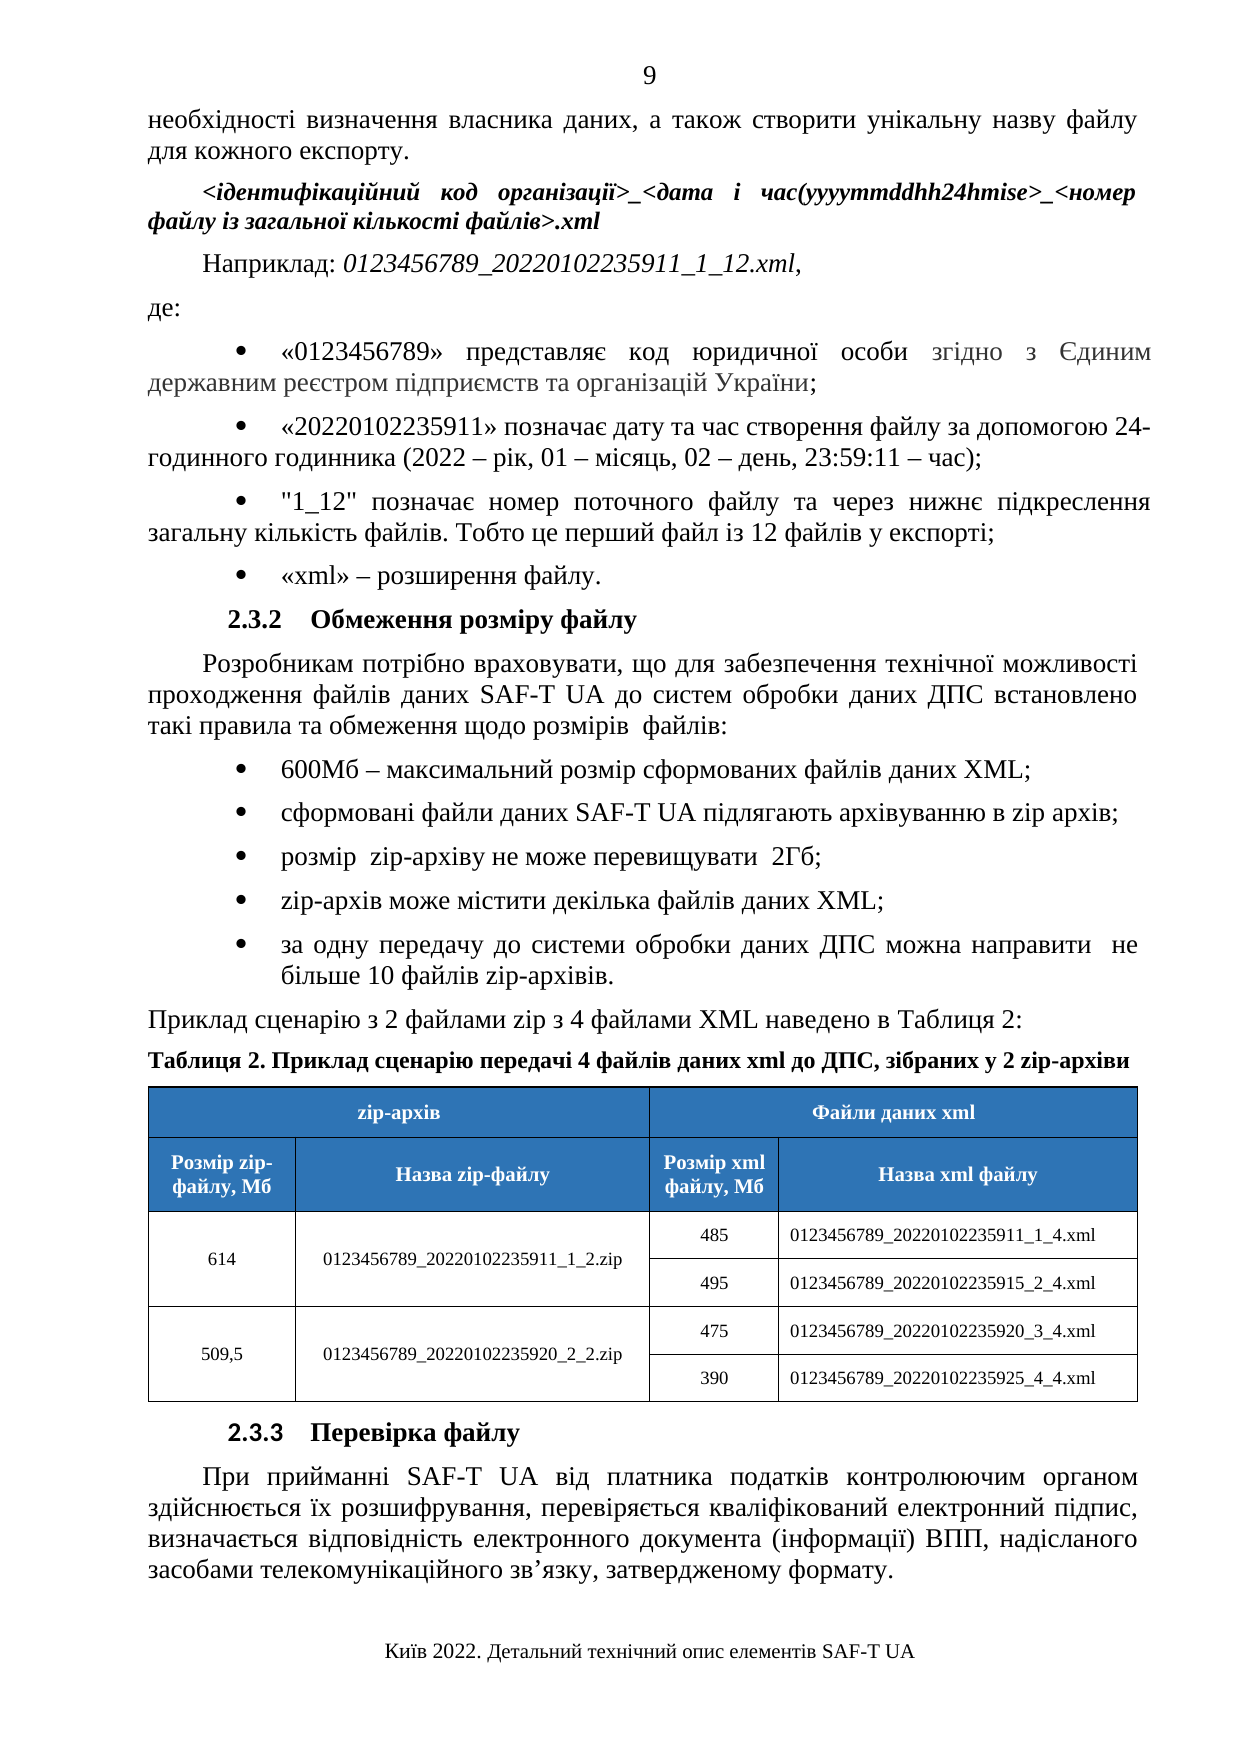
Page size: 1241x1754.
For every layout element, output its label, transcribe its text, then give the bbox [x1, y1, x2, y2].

text Перевірка файлу [227, 1415, 1152, 1448]
table_cell 390 [650, 1355, 778, 1401]
text <ідентифікаційний код організації>_<дата і час(yyyymmddhh24hmise>_<номер файлу із загальної кількості файлів>.xml [148, 177, 1139, 235]
table_cell 485 [650, 1212, 778, 1258]
table_cell 0123456789_20220102235920_3_4.xml [779, 1307, 1137, 1353]
text де: [148, 291, 1152, 322]
table_cell Розмір zip-файлу, Мб [149, 1138, 295, 1211]
list «20220102235911» позначає дату та час створення файлу за допомогою 24-годинного годинника (2022 – рік, 01 – місяць, 02 – день, 23:59:11 – час); [148, 410, 1152, 472]
table_cell 495 [650, 1259, 778, 1306]
text Обмеження розміру файлу [227, 603, 1152, 634]
table_cell Назва xml файлу [779, 1138, 1137, 1211]
table_cell Розмір xml файлу, Мб [650, 1138, 778, 1211]
table_cell 0123456789_20220102235915_2_4.xml [779, 1259, 1137, 1306]
table_cell 0123456789_20220102235911_1_2.zip [296, 1212, 649, 1306]
table_cell 614 [149, 1212, 295, 1306]
list zip-архів може містити декілька файлів даних XML; [236, 884, 1139, 915]
table_cell 509,5 [149, 1307, 295, 1401]
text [148, 103, 1139, 165]
text Приклад сценарію з 2 файлами zip з 4 файлами XML наведено в Таблиця 2: [148, 1003, 1139, 1034]
text При прийманні SAF-T UA від платника податків контролюючим органом здійснюється їх розшифрування, перевіряється кваліфікований електронний підпис, визначається відповідність електронного документа (інформації) ВПП, надісланого засобами телекомунікаційного зв’язку, затвердженому формату. [148, 1460, 1139, 1585]
table_header Файли даних xml [650, 1088, 1137, 1137]
list розмір zip-архіву не може перевищувати 2Гб; [236, 840, 1139, 872]
table_cell 0123456789_20220102235925_4_4.xml [779, 1355, 1137, 1401]
text Таблиця 2. Приклад сценарію передачі 4 файлів даних xml до ДПС, зібраних у 2 zip-архіви [148, 1046, 1152, 1074]
text Розробникам потрібно враховувати, що для забезпечення технічної можливості проходження файлів даних SAF-T UA до систем обробки даних ДПС встановлено такі правила та обмеження щодо розмірів файлів: [148, 647, 1139, 740]
table_cell Назва zip-файлу [296, 1138, 649, 1211]
list «0123456789» представляє код юридичної особи згідно з Єдиним державним реєстром підприємств та організацій України; [148, 335, 1152, 397]
table_cell 0123456789_20220102235911_1_4.xml [779, 1212, 1137, 1258]
list «xml» – розширення файлу. [148, 559, 1152, 591]
list "1_12" позначає номер поточного файлу та через нижнє підкреслення загальну кількість файлів. Тобто це перший файл із 12 файлів у експорті; [148, 484, 1152, 547]
list сформовані файли даних SAF-T UA підлягають архівуванню в zip архів; [236, 797, 1139, 828]
text Наприклад: 0123456789_20220102235911_1_12.xml, [148, 247, 1139, 279]
list 600Мб – максимальний розмір сформованих файлів даних XML; [236, 753, 1139, 784]
table_cell 475 [650, 1307, 778, 1353]
table_cell 0123456789_20220102235920_2_2.zip [296, 1307, 649, 1401]
table_header zip-архів [149, 1088, 649, 1137]
list за одну передачу до системи обробки даних ДПС можна направити не більше 10 файлів zip-архівів. [236, 928, 1139, 990]
